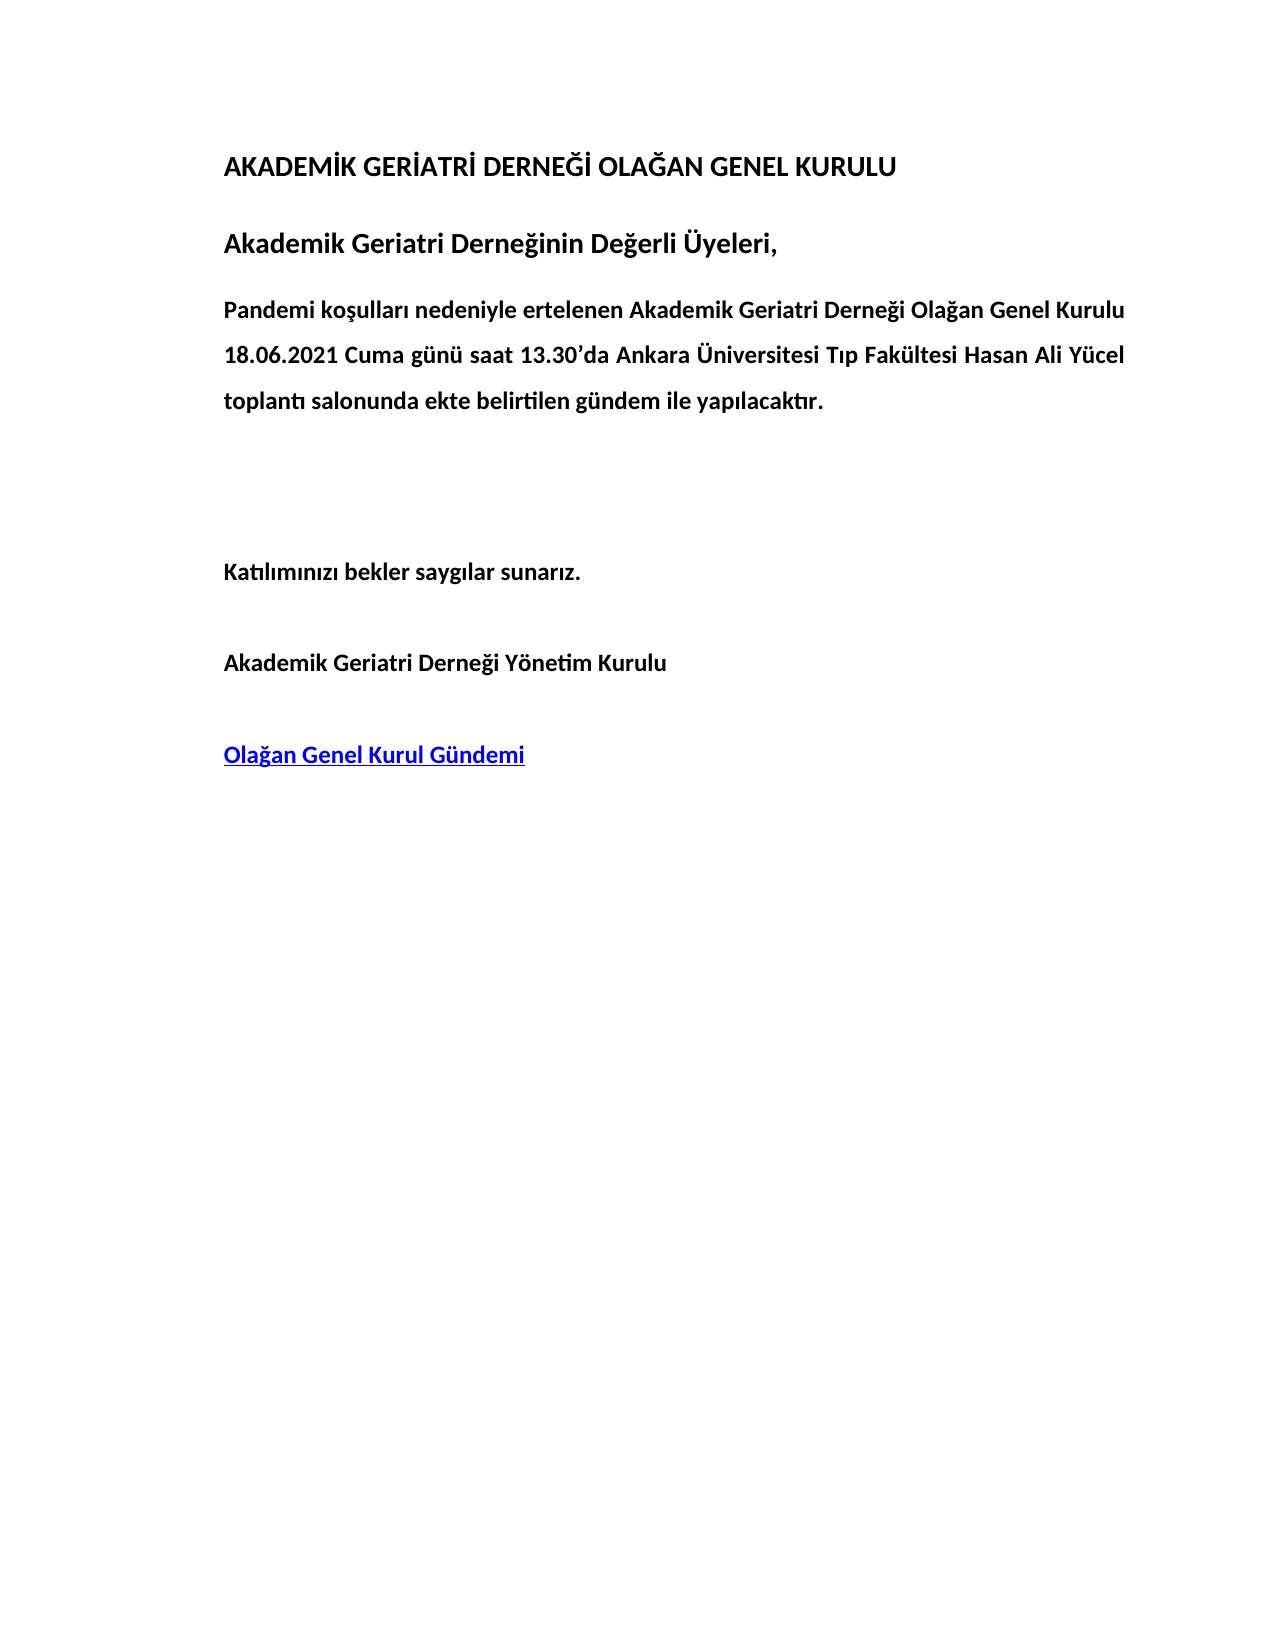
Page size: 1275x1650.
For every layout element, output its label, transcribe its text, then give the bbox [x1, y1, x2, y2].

list Akademik Geriatri Derneğinin Değerli Üyeleri, [223, 225, 1127, 261]
list Olağan Genel Kurul Gündemi [223, 739, 1127, 769]
list Akademik Geriatri Derneği Yönetim Kurulu [223, 647, 1127, 678]
list AKADEMİK GERİATRİ DERNEĞİ OLAĞAN GENEL KURULU [223, 148, 1127, 184]
list Katılımınızı bekler saygılar sunarız. [223, 556, 1127, 586]
list Pandemi koşulları nedeniyle ertelenen Akademik Geriatri Derneği Olağan Genel Kurulu 18.06.2021 Cuma günü saat 13.30’da Ankara Üniversitesi Tıp Fakültesi Hasan Ali Yücel toplantı salonunda ekte belirtilen gündem ile yapılacaktır. [223, 294, 1127, 416]
